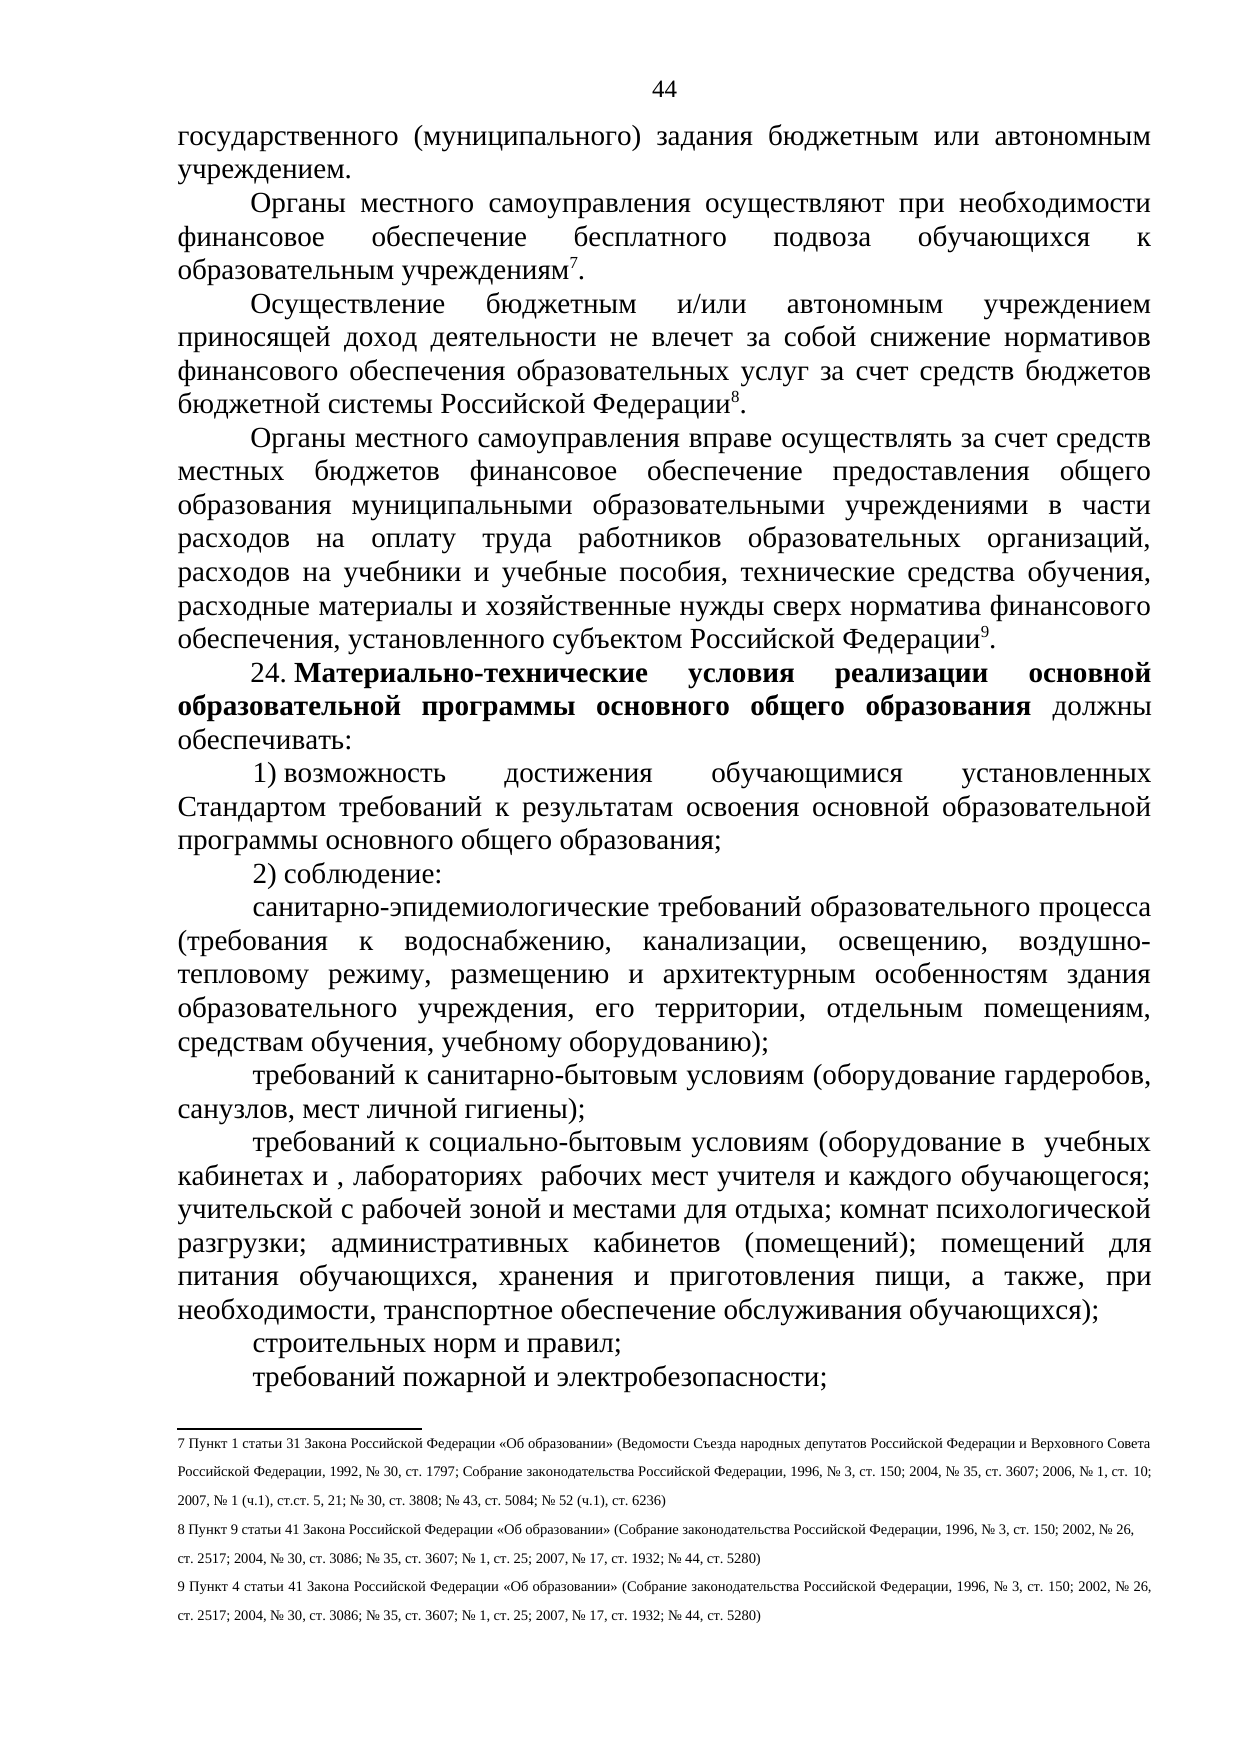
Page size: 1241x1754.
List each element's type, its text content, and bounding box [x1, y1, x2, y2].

text требований пожарной и электробезопасности; [177, 1359, 1152, 1393]
text строительных норм и правил; [177, 1326, 1152, 1359]
text 24. Материально-технические условия реализации основной образовательной программы основного общего образования должны обеспечивать: [177, 655, 1152, 755]
text требований к санитарно-бытовым условиям (оборудование гардеробов, санузлов, мест личной гигиены); [177, 1057, 1152, 1124]
text требований к социально-бытовым условиям (оборудование в учебных кабинетах и , лабораториях рабочих мест учителя и каждого обучающегося; учительской с рабочей зоной и местами для отдыха; комнат психологической разгрузки; административных кабинетов (помещений); помещений для питания обучающихся, хранения и приготовления пищи, а также, при необходимости, транспортное обеспечение обслуживания обучающихся); [177, 1124, 1152, 1326]
text 1) возможность достижения обучающимися установленных Стандартом требований к результатам освоения основной образовательной программы основного общего образования; [177, 755, 1152, 856]
text Осуществление бюджетным и/или автономным учреждением приносящей доход деятельности не влечет за собой снижение нормативов финансового обеспечения образовательных услуг за счет средств бюджетов бюджетной системы Российской Федерации. [177, 286, 1152, 420]
text санитарно-эпидемиологические требований образовательного процесса (требования к водоснабжению, канализации, освещению, воздушно-тепловому режиму, размещению и архитектурным особенностям здания образовательного учреждения, его территории, отдельным помещениям, средствам обучения, учебному оборудованию); [177, 889, 1152, 1057]
text Органы местного самоуправления осуществляют при необходимости финансовое обеспечение бесплатного подвоза обучающихся к образовательным учреждениям. [177, 185, 1152, 286]
text Органы местного самоуправления вправе осуществлять за счет средств местных бюджетов финансовое обеспечение предоставления общего образования муниципальными образовательными учреждениями в части расходов на оплату труда работников образовательных организаций, расходов на учебники и учебные пособия, технические средства обучения, расходные материалы и хозяйственные нужды сверх норматива финансового обеспечения, установленного субъектом Российской Федерации. [177, 420, 1152, 655]
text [177, 118, 1152, 185]
text 2) соблюдение: [177, 856, 1152, 889]
